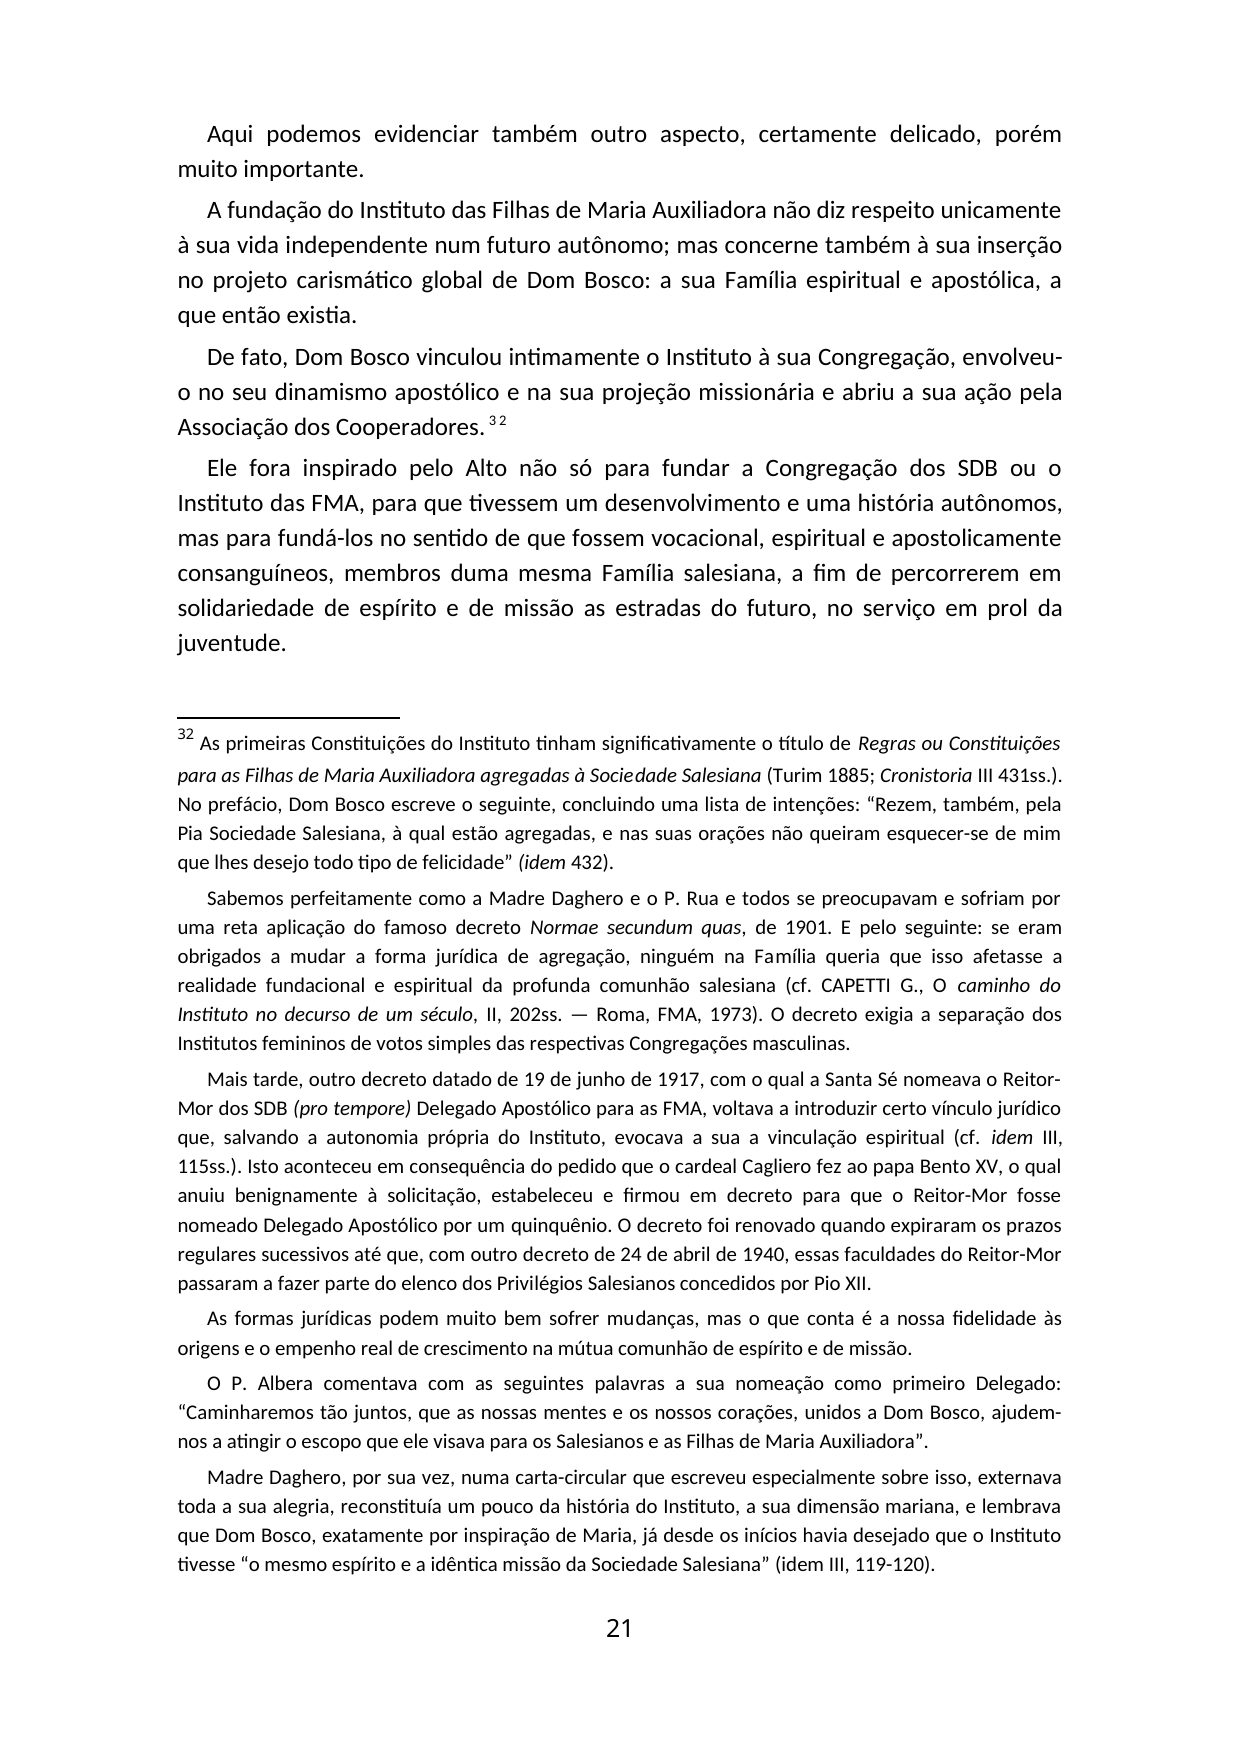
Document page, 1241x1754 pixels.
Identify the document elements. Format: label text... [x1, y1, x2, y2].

text De fato, Dom Bosco vinculou intimamente o Instituto à sua Congregação, envolveu-o no seu dinamismo apostólico e na sua projeção missionária e abriu a sua ação pela Associação dos Cooperadores. [177, 341, 1063, 441]
text A fundação do Instituto das Filhas de Maria Auxiliadora não diz respeito unicamente à sua vida independente num futuro autônomo; mas concerne também à sua inserção no projeto carismático global de Dom Bosco: a sua Família espiritual e apostólica, a que então existia. [177, 194, 1063, 330]
text Aqui podemos evidenciar também outro aspecto, certamente delicado, porém muito importante. [177, 118, 1063, 184]
text Ele fora inspirado pelo Alto não só para fundar a Congregação dos SDB ou o Instituto das FMA, para que tivessem um desenvolvimento e uma história autônomos, mas para fundá-los no sentido de que fossem vocacional, espiritual e apostolicamente consanguíneos, membros duma mesma Família salesiana, a fim de percorrerem em solidariedade de espírito e de missão as estradas do futuro, no serviço em prol da juventude. [177, 452, 1063, 657]
